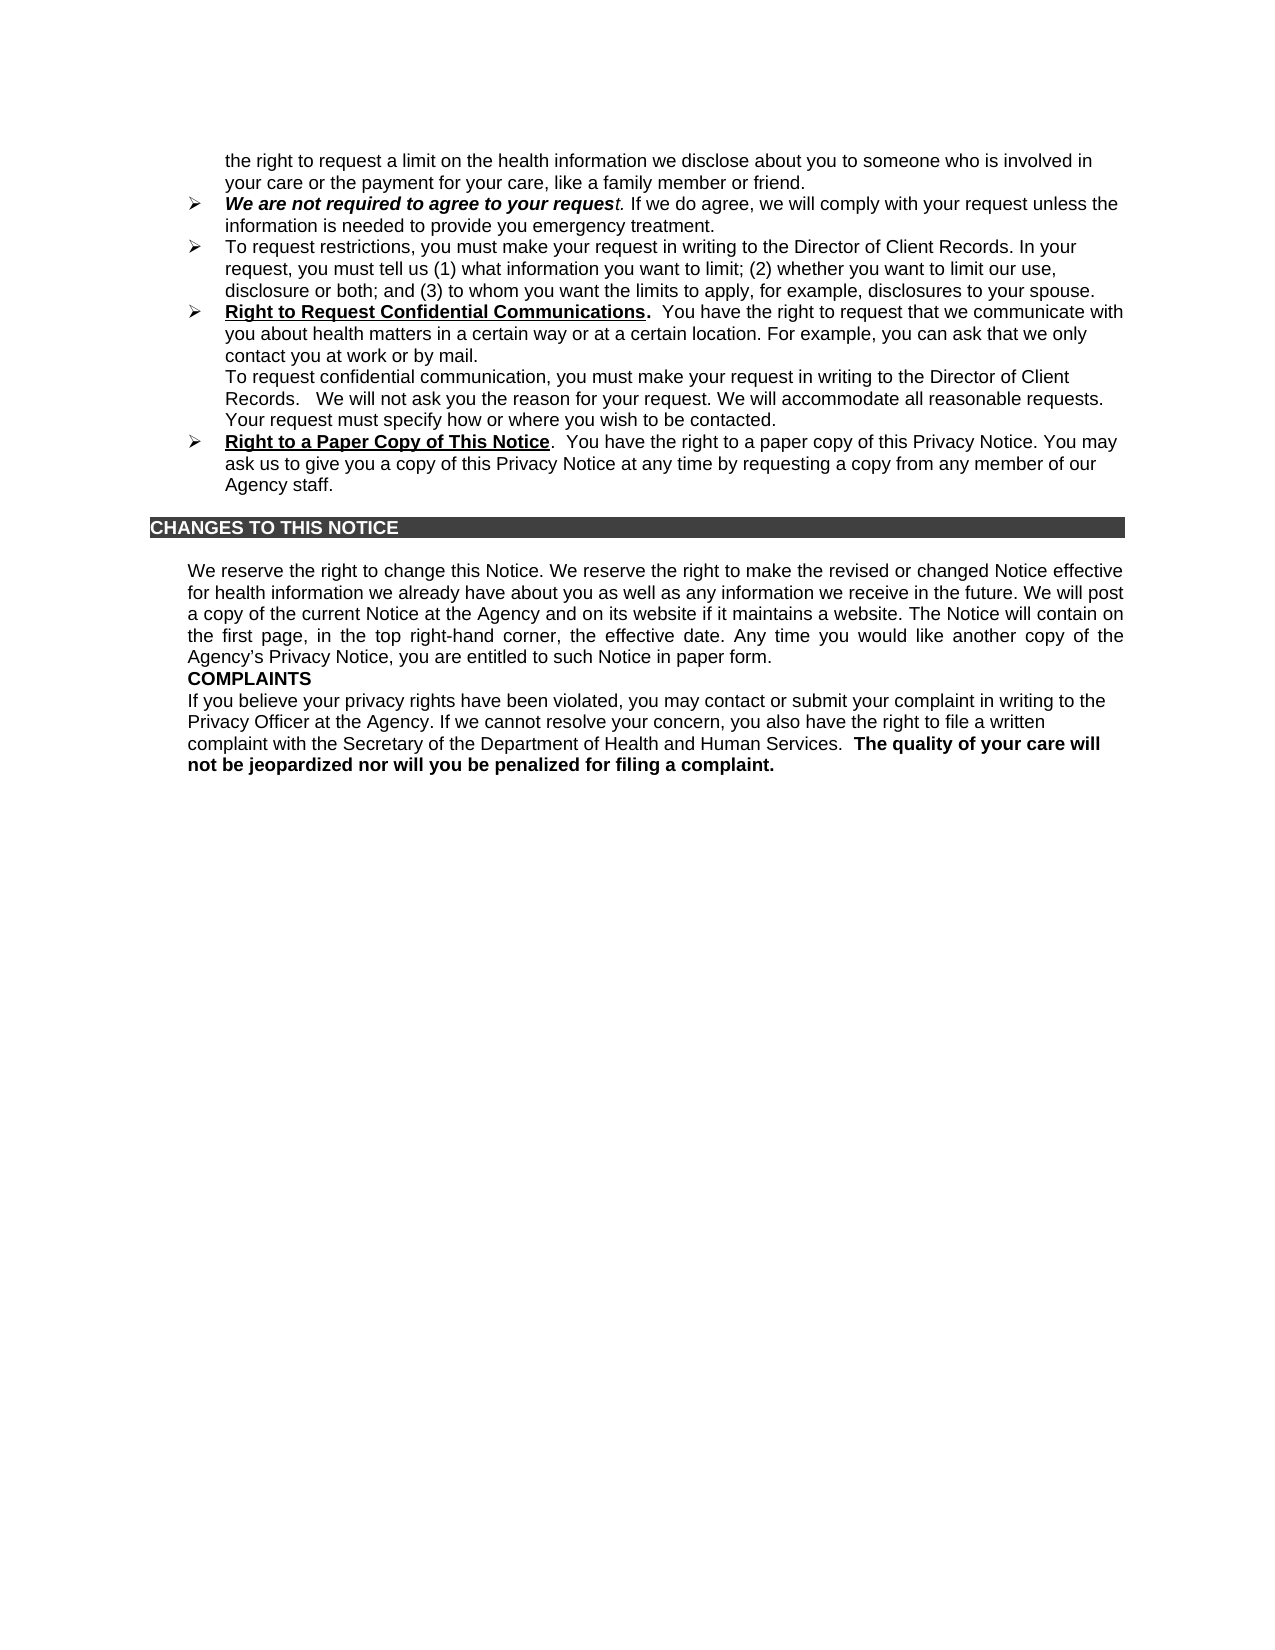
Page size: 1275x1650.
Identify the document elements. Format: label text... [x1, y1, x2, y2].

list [187, 150, 1125, 193]
list Right to a Paper Copy of This Notice. You have the right to a paper copy of this Privacy Notice. You may ask us to give you a copy of this Privacy Notice at any time by requesting a copy from any member of our Agency staff. [187, 431, 1125, 495]
list Right to Request Confidential Communications. You have the right to request that we communicate with you about health matters in a certain way or at a certain location. For example, you can ask that we only contact you at work or by mail. [187, 301, 1125, 366]
text To request confidential communication, you must make your request in writing to the Director of Client Records. We will not ask you the reason for your request. We will accommodate all reasonable requests. Your request must specify how or where you wish to be contacted. [225, 366, 1125, 431]
list We are not required to agree to your request. If we do agree, we will comply with your request unless the information is needed to provide you emergency treatment. [187, 193, 1125, 236]
text We reserve the right to change this Notice. We reserve the right to make the revised or changed Notice effective for health information we already have about you as well as any information we receive in the future. We will post a copy of the current Notice at the Agency and on its website if it maintains a website. The Notice will contain on the first page, in the top right-hand corner, the effective date. Any time you would like another copy of the Agency’s Privacy Notice, you are entitled to such Notice in paper form. [187, 560, 1125, 668]
subtitle CHANGES TO THIS NOTICE [150, 517, 1125, 538]
subtitle COMPLAINTS [187, 668, 1125, 689]
text If you believe your privacy rights have been violated, you may contact or submit your complaint in writing to the Privacy Officer at the Agency. If we cannot resolve your concern, you also have the right to file a written complaint with the Secretary of the Department of Health and Human Services. The quality of your care will not be jeopardized nor will you be penalized for filing a complaint. [187, 689, 1125, 776]
list To request restrictions, you must make your request in writing to the Director of Client Records. In your request, you must tell us (1) what information you want to limit; (2) whether you want to limit our use, disclosure or both; and (3) to whom you want the limits to apply, for example, disclosures to your spouse. [187, 236, 1125, 301]
